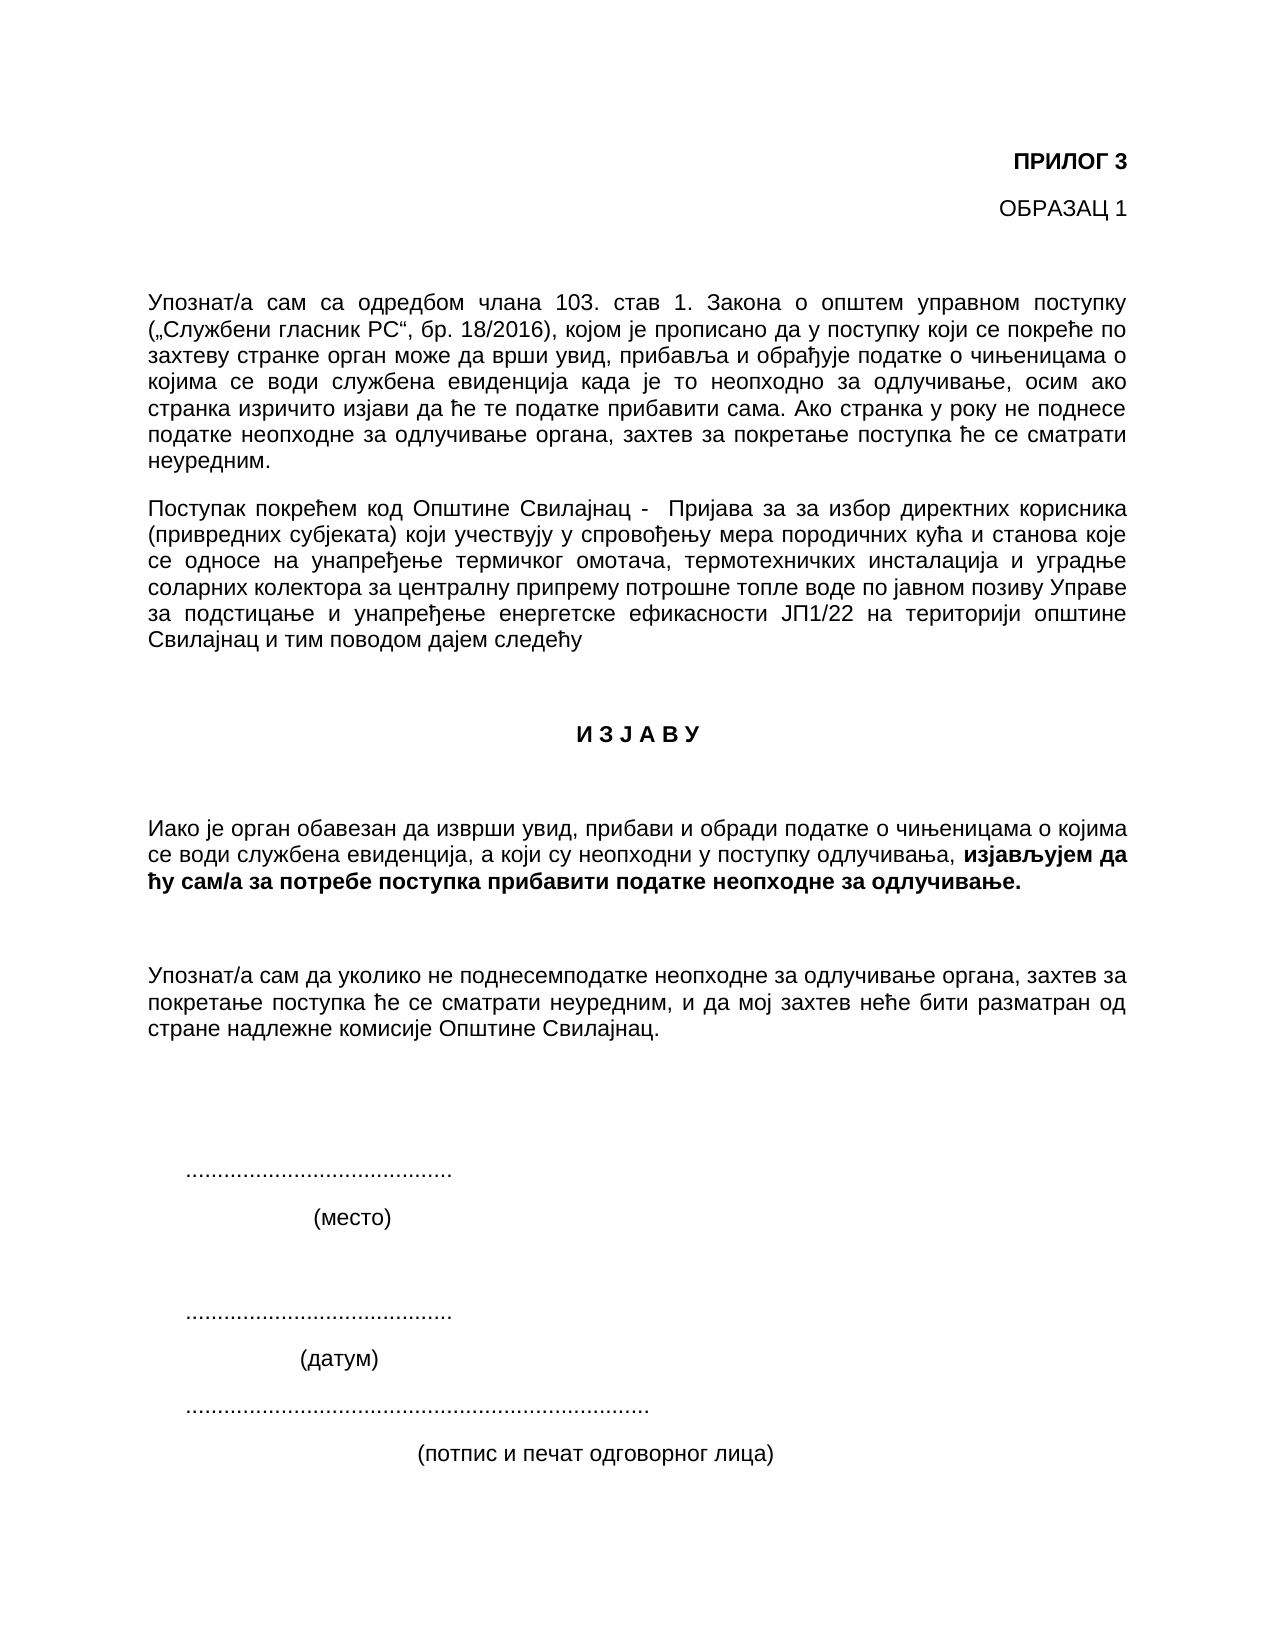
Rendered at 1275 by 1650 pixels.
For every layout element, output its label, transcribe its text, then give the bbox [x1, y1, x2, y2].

text ОБРАЗАЦ 1 [148, 195, 1127, 221]
text Поступак покрећем код Општине Свилајнац - Пријава за за избор директних корисника (привредних субјеката) који учествују у спровођењу мера породичних кућа и станова које се односе на унапређење термичког омотача, термотехничких инсталација и уградње соларних колектора за централну припрему потрошне топле воде по јавном позиву Управе за подстицање и унапређење енергетске ефикасности ЈП1/22 на територији општине Свилајнац и тим поводом дајем следећу [148, 494, 1127, 653]
text Упознат/а сам да уколико не поднесемподатке неопходне за одлучивање органа, захтев за покретање поступка ће се сматрати неуредним, и да мој захтев неће бити разматран од стране надлежне комисије Општине Свилајнац. [148, 962, 1127, 1041]
text (потпис и печат одговорног лица) [148, 1439, 1127, 1466]
text .......................................... [185, 1156, 1127, 1183]
text Упознат/а сам са одредбом члана 103. став 1. Закона о општем управном поступку („Службени гласник РС“, бр. 18/2016), којом је прописано да у поступку који се покреће по захтеву странке орган може да врши увид, прибавља и обрађује податке о чињеницама о којима се води службена евиденција када је то неопходно за одлучивање, осим ако странка изричито изјави да ће те податке прибавити сама. Ако странка у року не поднесе податке неопходне за одлучивање органа, захтев за покретање поступка ће се сматрати неуредним. [148, 289, 1127, 474]
text (датум) [185, 1345, 1127, 1371]
text .......................................... [185, 1298, 1127, 1324]
text (место) [148, 1203, 1127, 1230]
text И З Ј А В У [148, 721, 1127, 747]
text ПРИЛОГ 3 [148, 148, 1127, 174]
text ......................................................................... [185, 1392, 1127, 1419]
text Иако је орган обавезан да изврши увид, прибави и обради податке о чињеницама о којима се води службена евиденција, а који су неопходни у поступку одлучивања, изјављујем да ћу сам/а за потребе поступка прибавити податке неопходне за одлучивање. [148, 815, 1127, 894]
